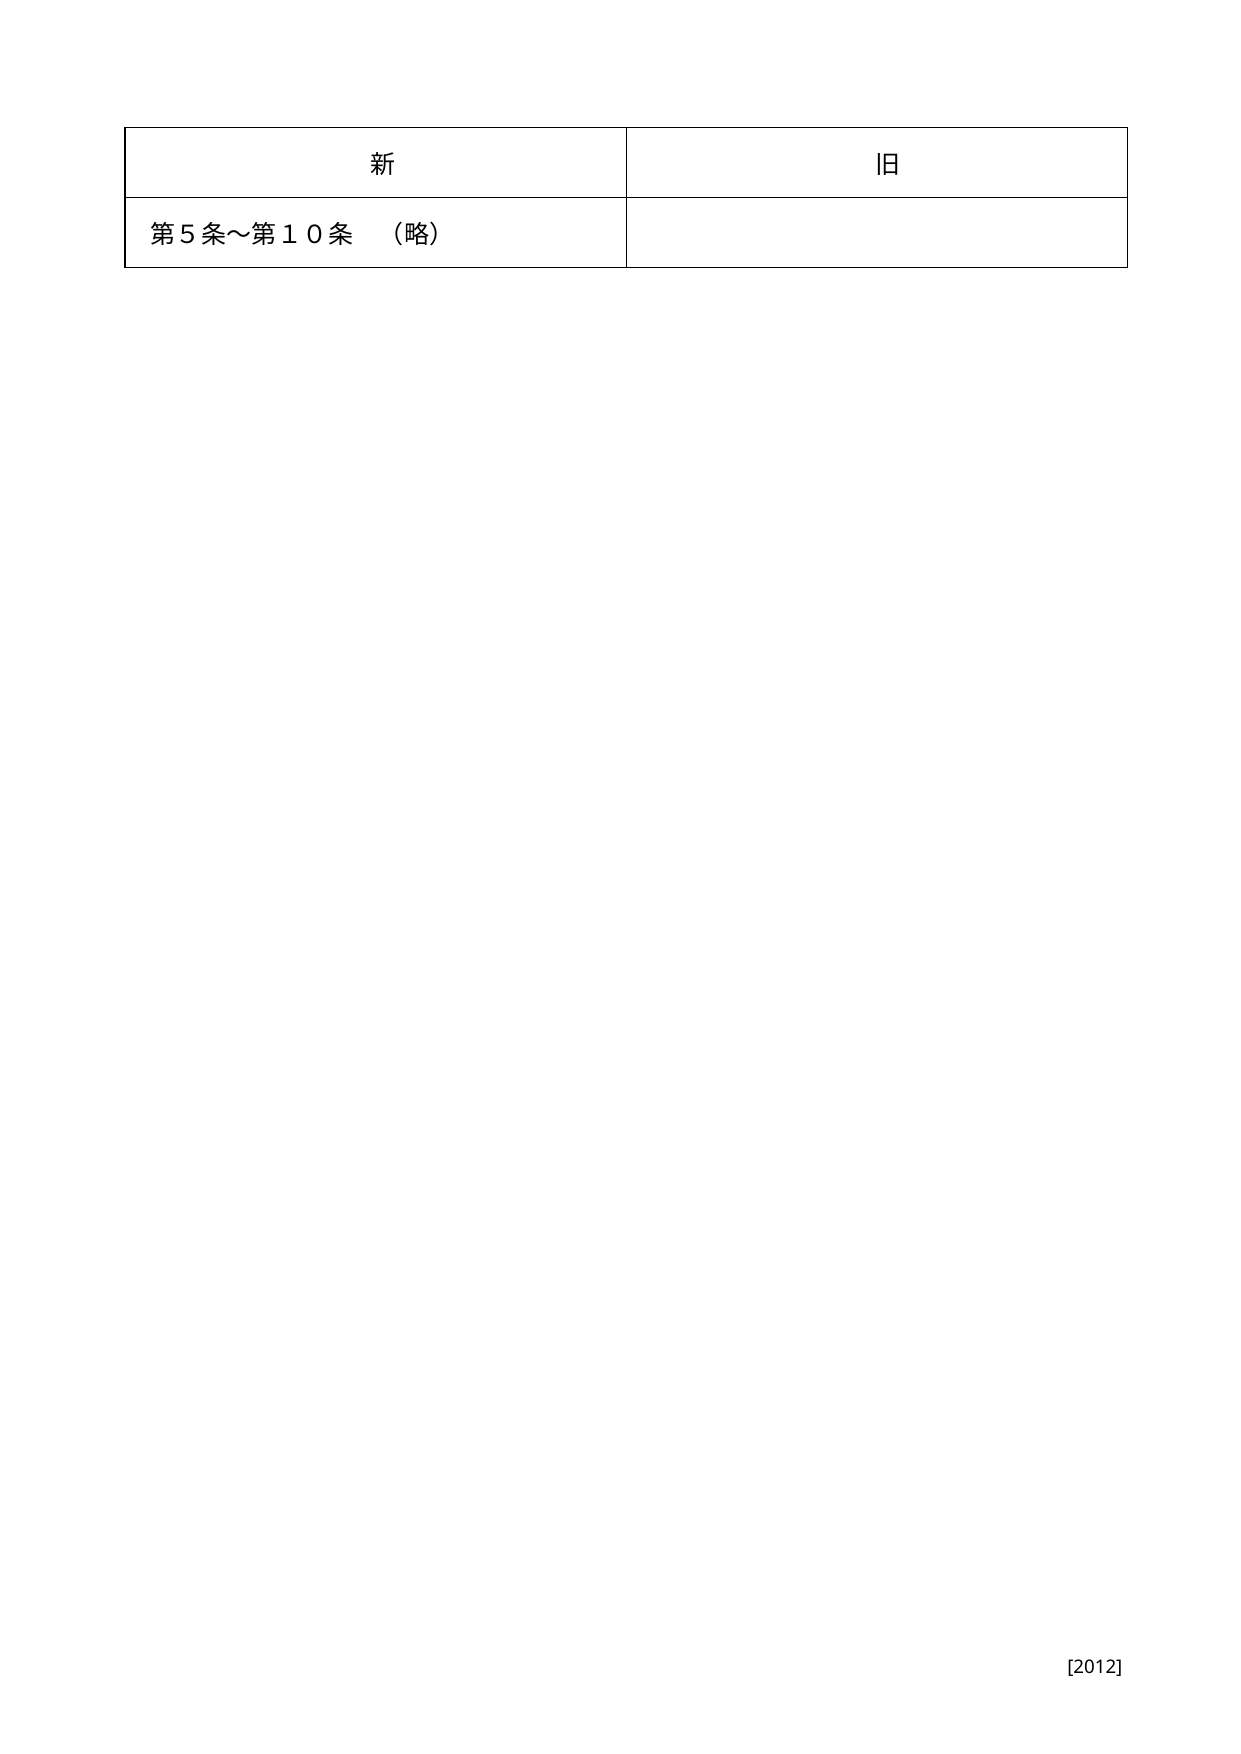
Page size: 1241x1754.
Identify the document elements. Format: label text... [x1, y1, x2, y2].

table_header 新 [126, 128, 626, 197]
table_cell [627, 198, 1127, 267]
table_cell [126, 198, 626, 267]
table_header 旧 [627, 128, 1127, 197]
